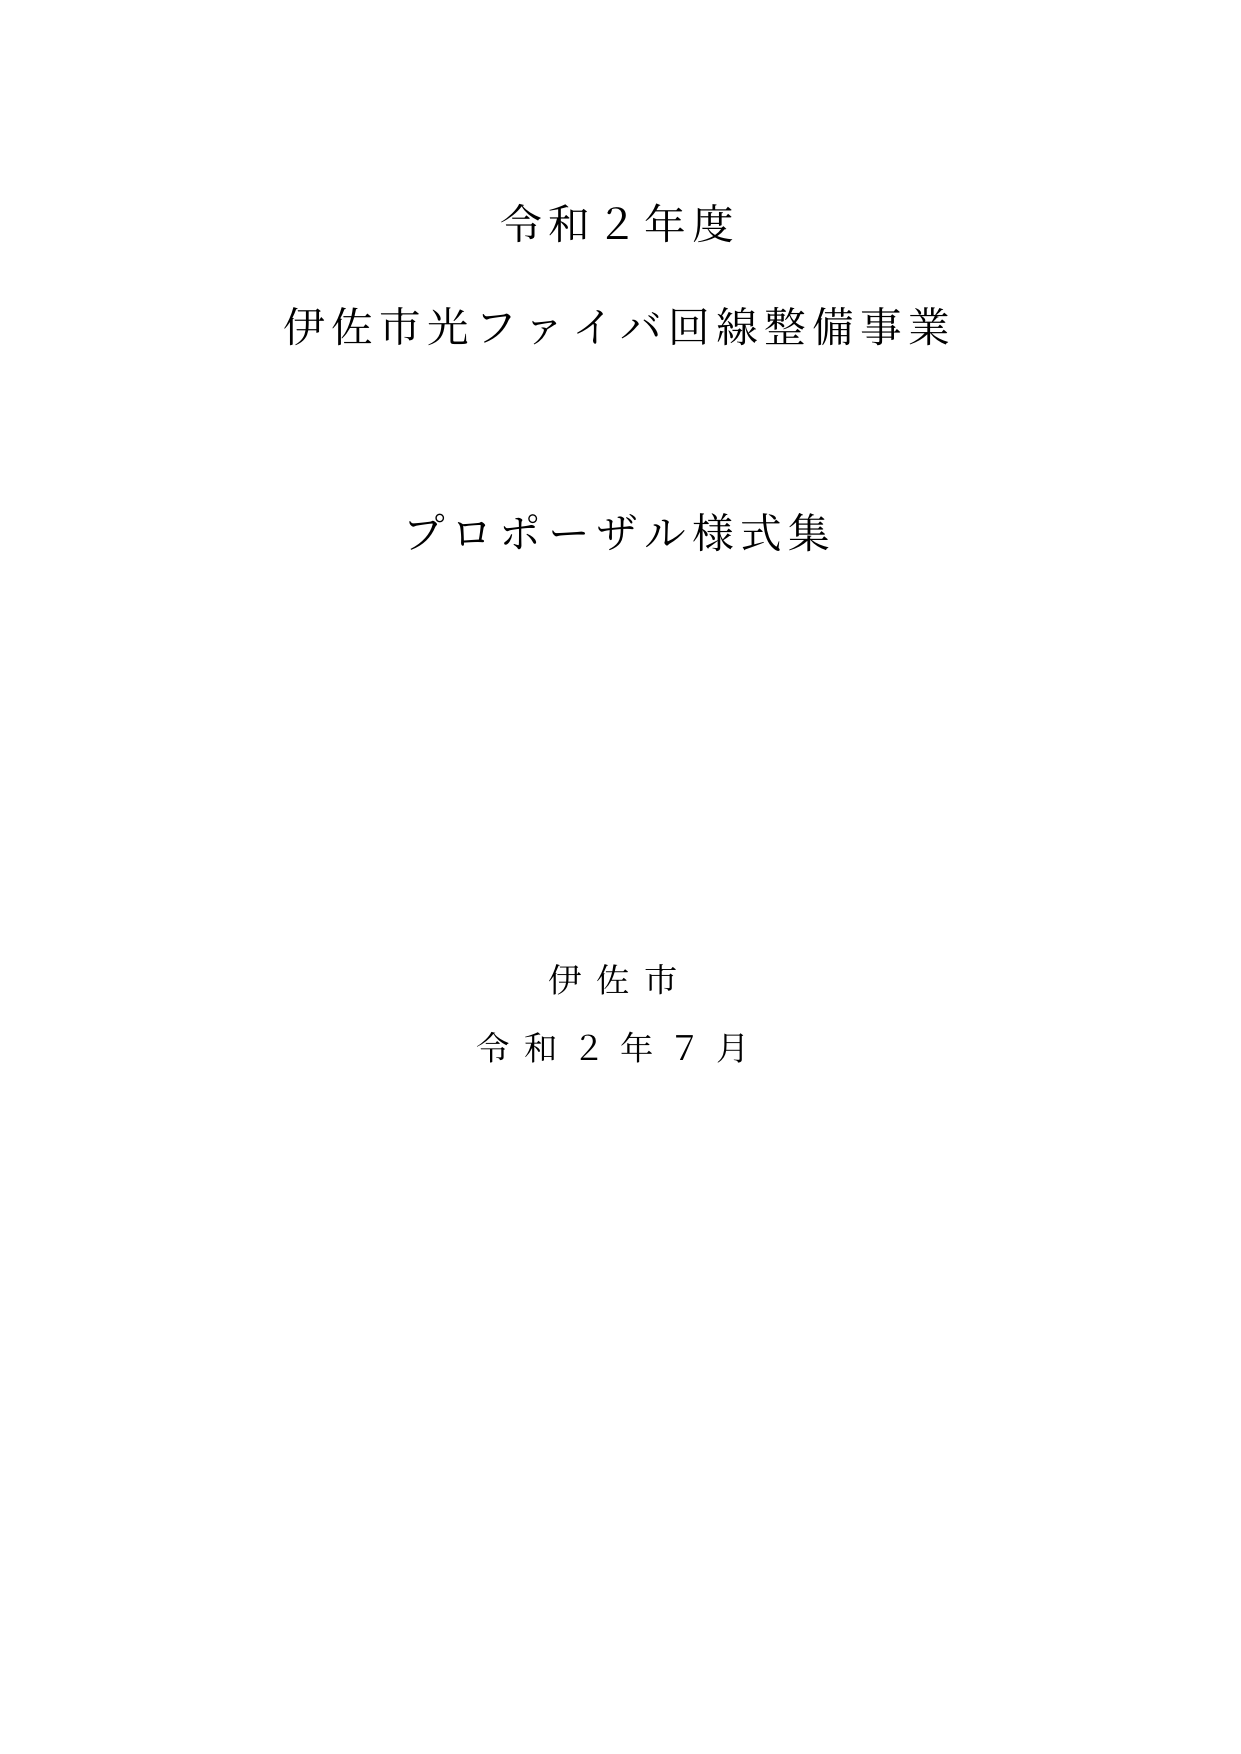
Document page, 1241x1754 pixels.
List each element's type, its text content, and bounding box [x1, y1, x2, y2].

text 伊佐市 [151, 943, 1089, 1012]
text 伊佐市光ファイバ回線整備事業 [151, 290, 1089, 359]
text プロポーザル様式集 [151, 496, 1089, 565]
text 令和２年度 [151, 187, 1089, 256]
text 令和２年７月 [151, 1012, 1089, 1081]
